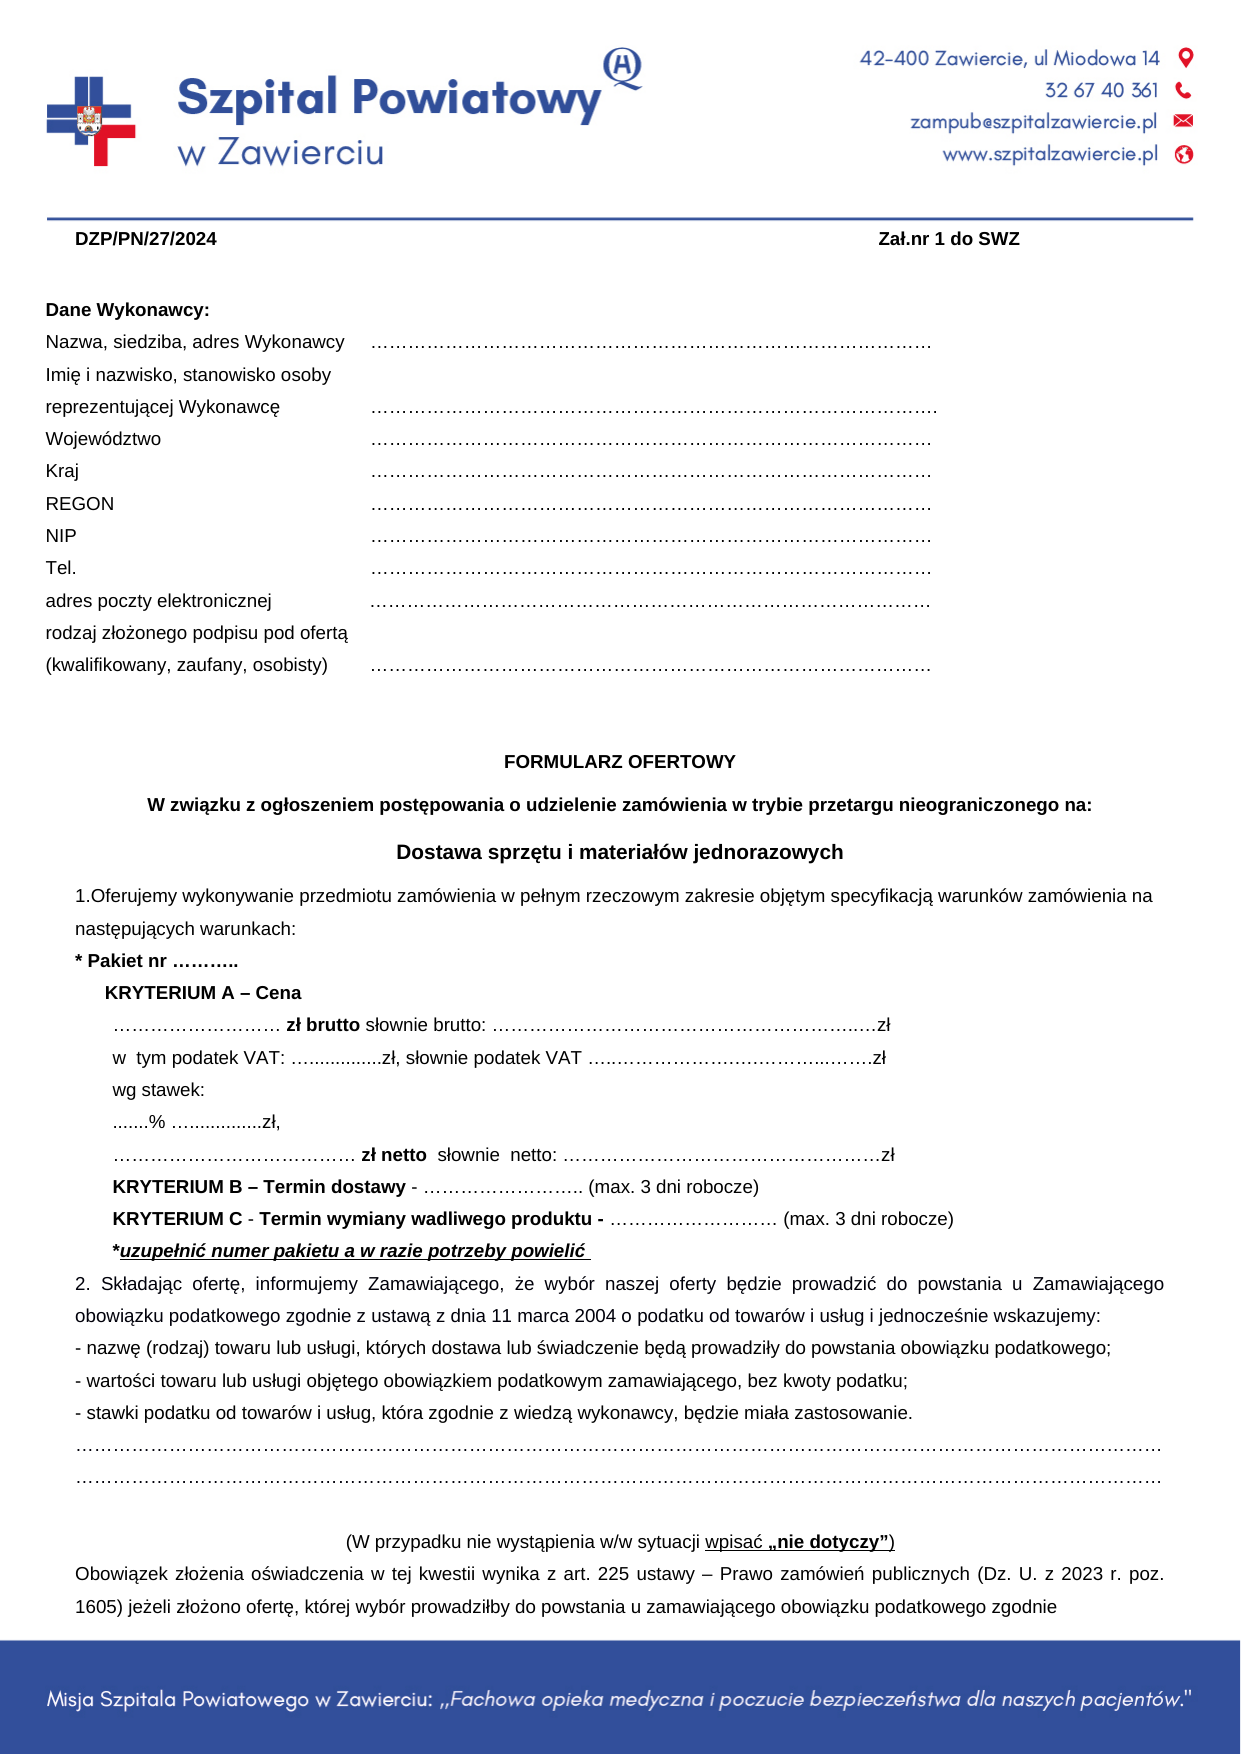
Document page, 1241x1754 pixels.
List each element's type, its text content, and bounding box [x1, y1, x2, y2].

text KRYTERIUM B – Termin dostawy - …………………….. (max. 3 dni robocze) [112, 1176, 1165, 1197]
text *uzupełnić numer pakietu a w razie potrzeby powielić [112, 1240, 1165, 1262]
text rodzaj złożonego podpisu pod ofertą [45, 622, 1165, 643]
text Dane Wykonawcy: [45, 299, 1165, 320]
text adres poczty elektronicznej ……………………………………………………………………………… [45, 589, 1165, 611]
text (W przypadku nie wystąpienia w/w sytuacji wpisać „nie dotyczy”) [75, 1531, 1165, 1552]
text .......% …..............zł, [112, 1111, 1165, 1133]
text KRYTERIUM C - Termin wymiany wadliwego produktu - ……………………… (max. 3 dni robocze) [112, 1208, 1165, 1229]
text NIP ……………………………………………………………………………… [45, 525, 1165, 546]
text Nazwa, siedziba, adres Wykonawcy ……………………………………………………………………………… [45, 331, 1165, 353]
text * Pakiet nr ……….. [75, 950, 1165, 971]
text 2. Składając ofertę, informujemy Zamawiającego, że wybór naszej oferty będzie prowadzić do powstania u Zamawiającego obowiązku podatkowego zgodnie z ustawą z dnia 11 marca 2004 o podatku od towarów i usług i jednocześnie wskazujemy: [75, 1273, 1165, 1326]
text …………………………………………………………………………………………………………………………………………………………………………………………………………………………………………………………………………………………………………………… [75, 1434, 1165, 1488]
text ………………………………… zł netto słownie netto: ……………………………………………zł [112, 1143, 1165, 1165]
text wg stawek: [112, 1079, 1165, 1100]
text Kraj ……………………………………………………………………………… [45, 460, 1165, 482]
text (kwalifikowany, zaufany, osobisty) ……………………………………………………………………………… [45, 654, 1165, 676]
text - nazwę (rodzaj) towaru lub usługi, których dostawa lub świadczenie będą prowadziły do powstania obowiązku podatkowego; [75, 1337, 1165, 1359]
text Tel. ……………………………………………………………………………… [45, 557, 1165, 579]
text ……………………… zł brutto słownie brutto: …………………………………………………..…zł [112, 1014, 1165, 1036]
text DZP/PN/27/2024 Zał.nr 1 do SWZ [75, 228, 1165, 249]
text Obowiązek złożenia oświadczenia w tej kwestii wynika z art. 225 ustawy – Prawo zamówień publicznych (Dz. U. z 2023 r. poz. 1605) jeżeli złożono ofertę, której wybór prowadziłby do powstania u zamawiającego obowiązku podatkowego zgodnie [75, 1563, 1165, 1617]
text KRYTERIUM A – Cena [104, 982, 1165, 1003]
text w tym podatek VAT: …..............zł, słownie podatek VAT …..……………….….………...…….zł [112, 1047, 1165, 1068]
text reprezentującej Wykonawcę ………………………………………………………………………………. [45, 396, 1165, 417]
text W związku z ogłoszeniem postępowania o udzielenie zamówienia w trybie przetargu nieograniczonego na: [75, 794, 1165, 816]
text Imię i nazwisko, stanowisko osoby [45, 363, 1165, 385]
text Dostawa sprzętu i materiałów jednorazowych [75, 839, 1165, 863]
text Województwo ……………………………………………………………………………… [45, 428, 1165, 449]
text FORMULARZ OFERTOWY [75, 751, 1165, 772]
picture [0, 0, 1241, 1754]
text - stawki podatku od towarów i usług, która zgodnie z wiedzą wykonawcy, będzie miała zastosowanie. [75, 1402, 1165, 1423]
text REGON ……………………………………………………………………………… [45, 493, 1165, 514]
text 1.Oferujemy wykonywanie przedmiotu zamówienia w pełnym rzeczowym zakresie objętym specyfikacją warunków zamówienia na następujących warunkach: [75, 885, 1165, 939]
text - wartości towaru lub usługi objętego obowiązkiem podatkowym zamawiającego, bez kwoty podatku; [75, 1369, 1165, 1391]
